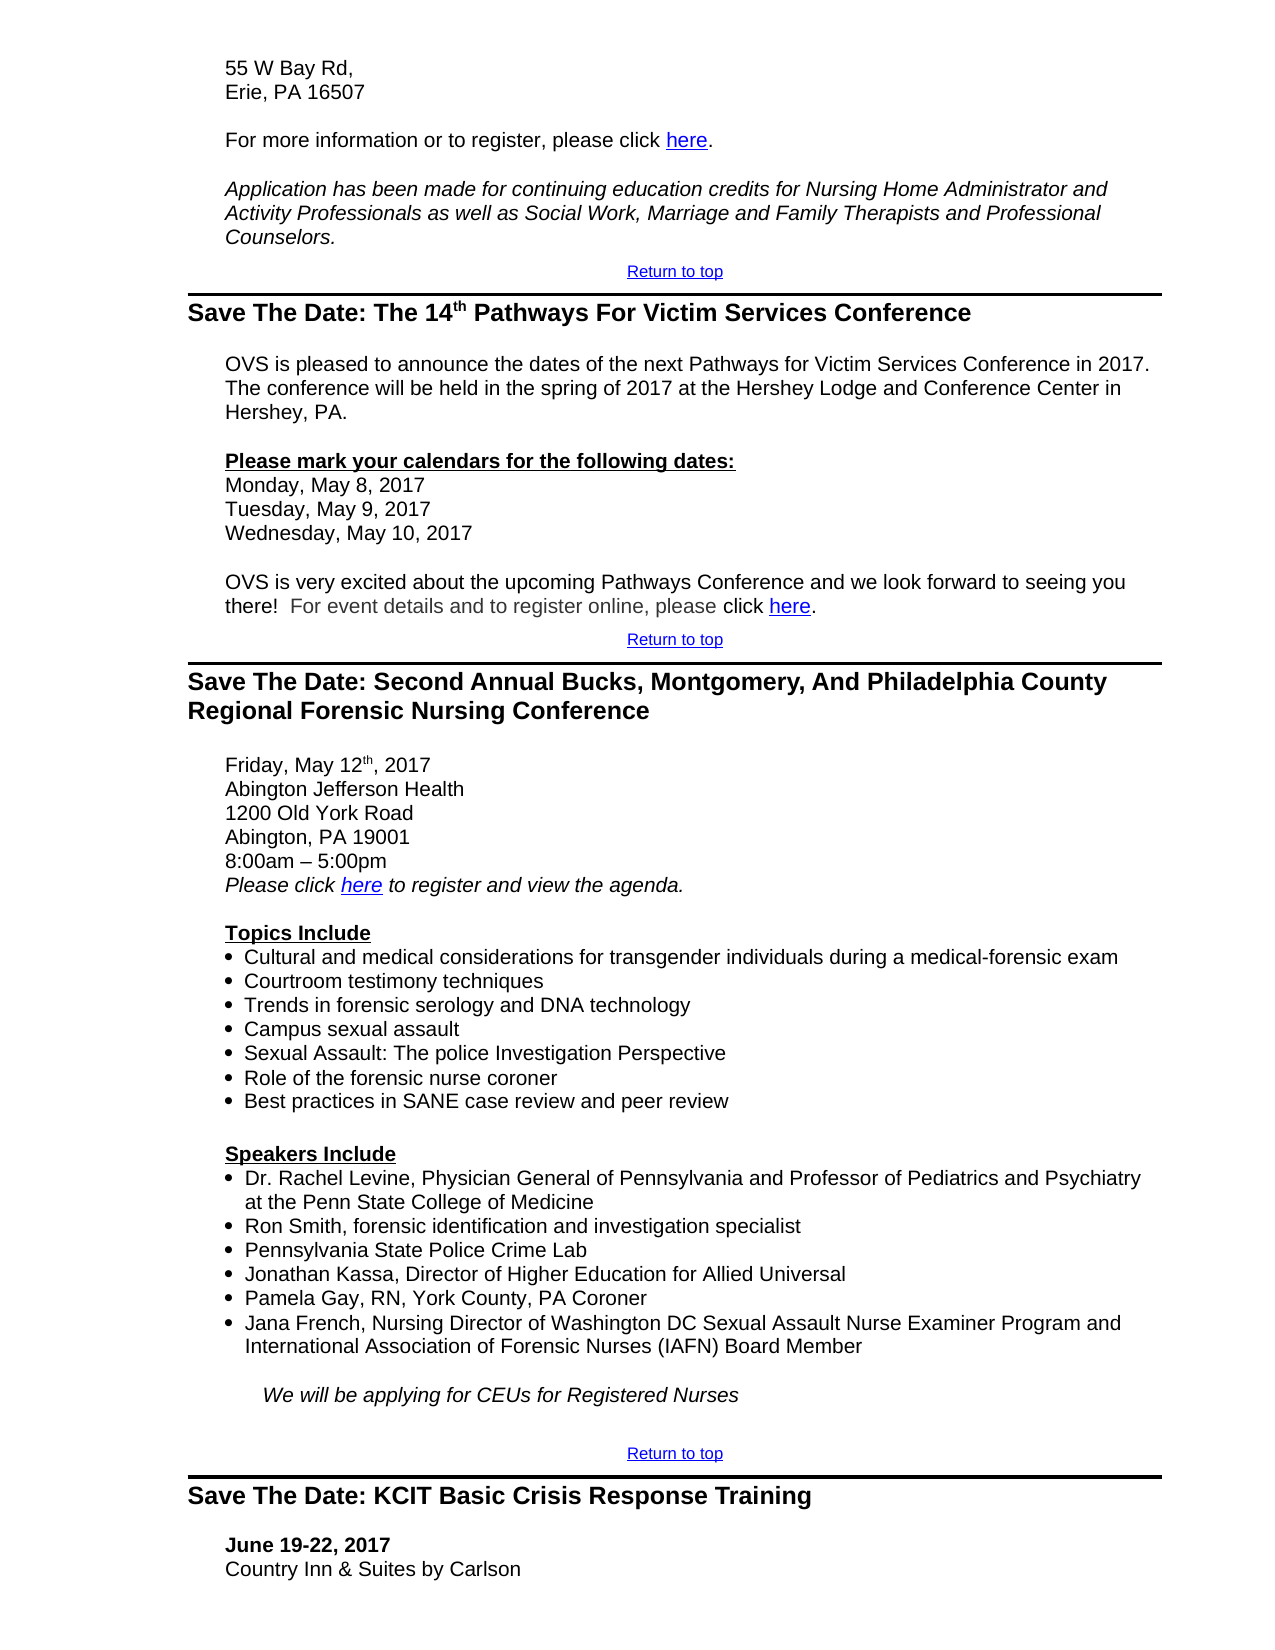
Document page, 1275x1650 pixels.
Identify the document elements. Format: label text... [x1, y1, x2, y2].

text Please click here to register and view the agenda. [225, 873, 1162, 897]
text Abington Jefferson Health [225, 777, 1162, 801]
text 55 W Bay Rd, [225, 56, 1162, 80]
text Friday, May 12th, 2017 [225, 753, 1162, 777]
text Role of the forensic nurse coroner [225, 1065, 1162, 1089]
text Abington, PA 19001 [225, 825, 1162, 849]
text Topics Include [225, 921, 1162, 945]
text Erie, PA 16507 [225, 80, 1162, 104]
text Trends in forensic serology and DNA technology [225, 993, 1162, 1017]
text Country Inn & Suites by Carlson [225, 1557, 1162, 1581]
list Jonathan Kassa, Director of Higher Education for Allied Universal [225, 1262, 1162, 1286]
text 1200 Old York Road [225, 801, 1162, 825]
text Cultural and medical considerations for transgender individuals during a medical-forensic exam [225, 945, 1162, 969]
text Please mark your calendars for the following dates: [225, 449, 1162, 473]
text Best practices in SANE case review and peer review [225, 1089, 1162, 1113]
text Return to top [187, 1444, 1162, 1463]
text Courtroom testimony techniques [225, 969, 1162, 993]
text Wednesday, May 10, 2017 [225, 521, 1162, 545]
text Application has been made for continuing education credits for Nursing Home Administrator and Activity Professionals as well as Social Work, Marriage and Family Therapists and Professional Counselors. [225, 177, 1162, 249]
list Jana French, Nursing Director of Washington DC Sexual Assault Nurse Examiner Program and International Association of Forensic Nurses (IAFN) Board Member [225, 1310, 1162, 1358]
text Return to top [187, 261, 1162, 281]
list Ron Smith, forensic identification and investigation specialist [225, 1214, 1162, 1238]
text June 19-22, 2017 [225, 1533, 1162, 1557]
list Dr. Rachel Levine, Physician General of Pennsylvania and Professor of Pediatrics and Psychiatry at the Penn State College of Medicine [225, 1166, 1162, 1214]
text Campus sexual assault [225, 1017, 1162, 1041]
text 8:00am – 5:00pm [225, 849, 1162, 873]
text Sexual Assault: The police Investigation Perspective [225, 1041, 1162, 1065]
text Speakers Include [225, 1142, 1162, 1166]
text OVS is very excited about the upcoming Pathways Conference and we look forward to seeing you there! For event details and to register online, please click here. [225, 570, 1162, 618]
list Pennsylvania State Police Crime Lab [225, 1238, 1162, 1262]
text We will be applying for CEUs for Registered Nurses [262, 1383, 1162, 1407]
text Monday, May 8, 2017 [225, 473, 1162, 497]
text Return to top [187, 630, 1162, 649]
text For more information or to register, please click here. [225, 128, 1162, 152]
list Pamela Gay, RN, York County, PA Coroner [225, 1286, 1162, 1310]
text OVS is pleased to announce the dates of the next Pathways for Victim Services Conference in 2017. The conference will be held in the spring of 2017 at the Hershey Lodge and Conference Center in Hershey, PA. [225, 352, 1162, 424]
subtitle Save The Date: Second Annual Bucks, Montgomery, And Philadelphia County Regional Forensic Nursing Conference [187, 663, 1162, 724]
subtitle Save The Date: KCIT Basic Crisis Response Training [187, 1476, 1162, 1509]
subtitle Save The Date: The 14th Pathways For Victim Services Conference [187, 294, 1162, 327]
text Tuesday, May 9, 2017 [225, 497, 1162, 521]
